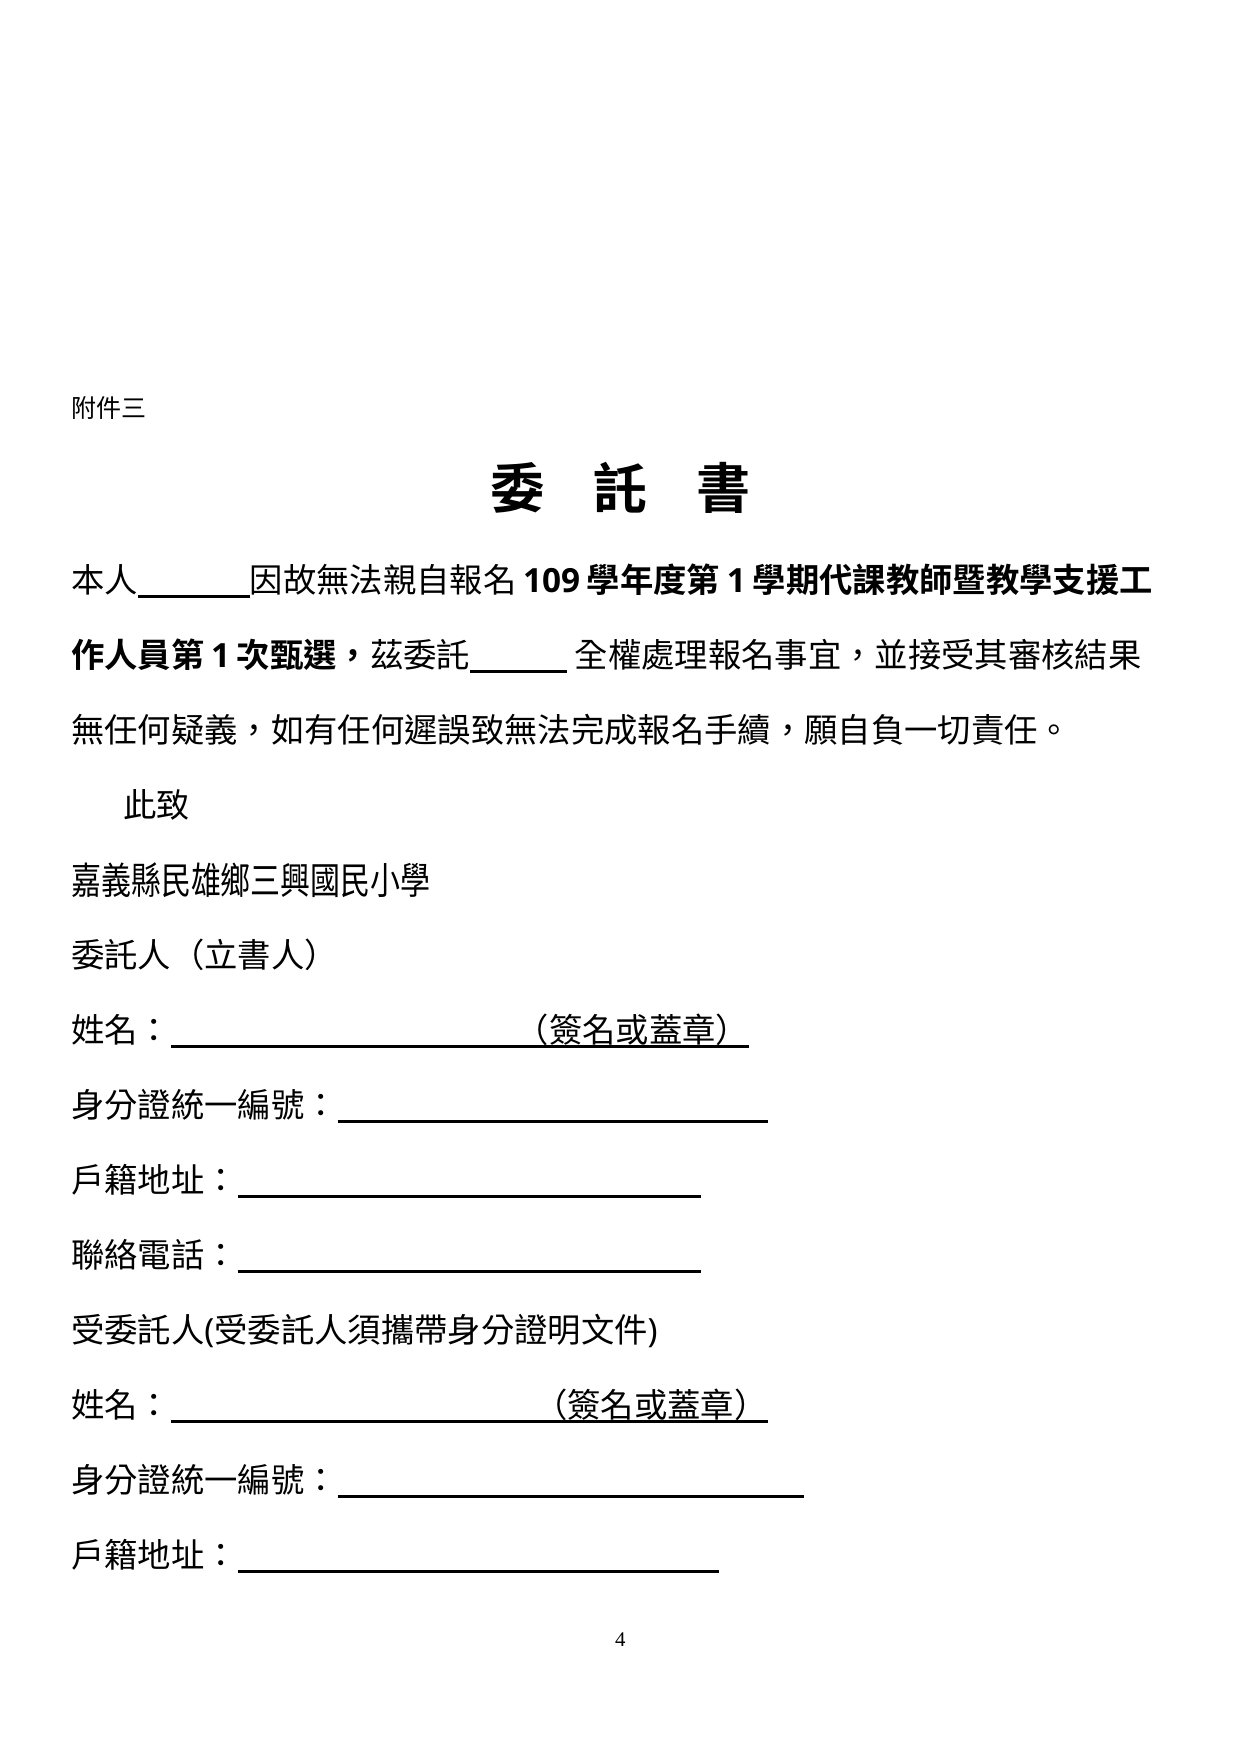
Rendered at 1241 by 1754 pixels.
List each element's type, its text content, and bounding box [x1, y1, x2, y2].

text 姓名： （簽名或蓋章） [71, 1366, 1169, 1441]
text 戶籍地址： [71, 1141, 1169, 1216]
text 本人 因故無法親自報名109學年度第1學期代課教師暨教學支援工作人員第1次甄選，茲委託 全權處理報名事宜，並接受其審核結果無任何疑義，如有任何遲誤致無法完成報名手續，願自負一切責任。 [71, 541, 1169, 766]
text 委託人（立書人） [71, 916, 1169, 991]
text 受委託人(受委託人須攜帶身分證明文件) [71, 1291, 1169, 1366]
text 姓名： （簽名或蓋章） [71, 991, 1169, 1066]
text 嘉義縣民雄鄉三興國民小學 [71, 841, 1169, 916]
text 附件三 [71, 374, 1169, 428]
text 身分證統一編號： [71, 1441, 1169, 1516]
text 聯絡電話： [71, 1216, 1169, 1291]
text 委 託 書 [71, 428, 1169, 541]
text 身分證統一編號： [71, 1066, 1169, 1141]
text 此致 [71, 766, 1169, 841]
text 戶籍地址： [71, 1516, 1169, 1591]
